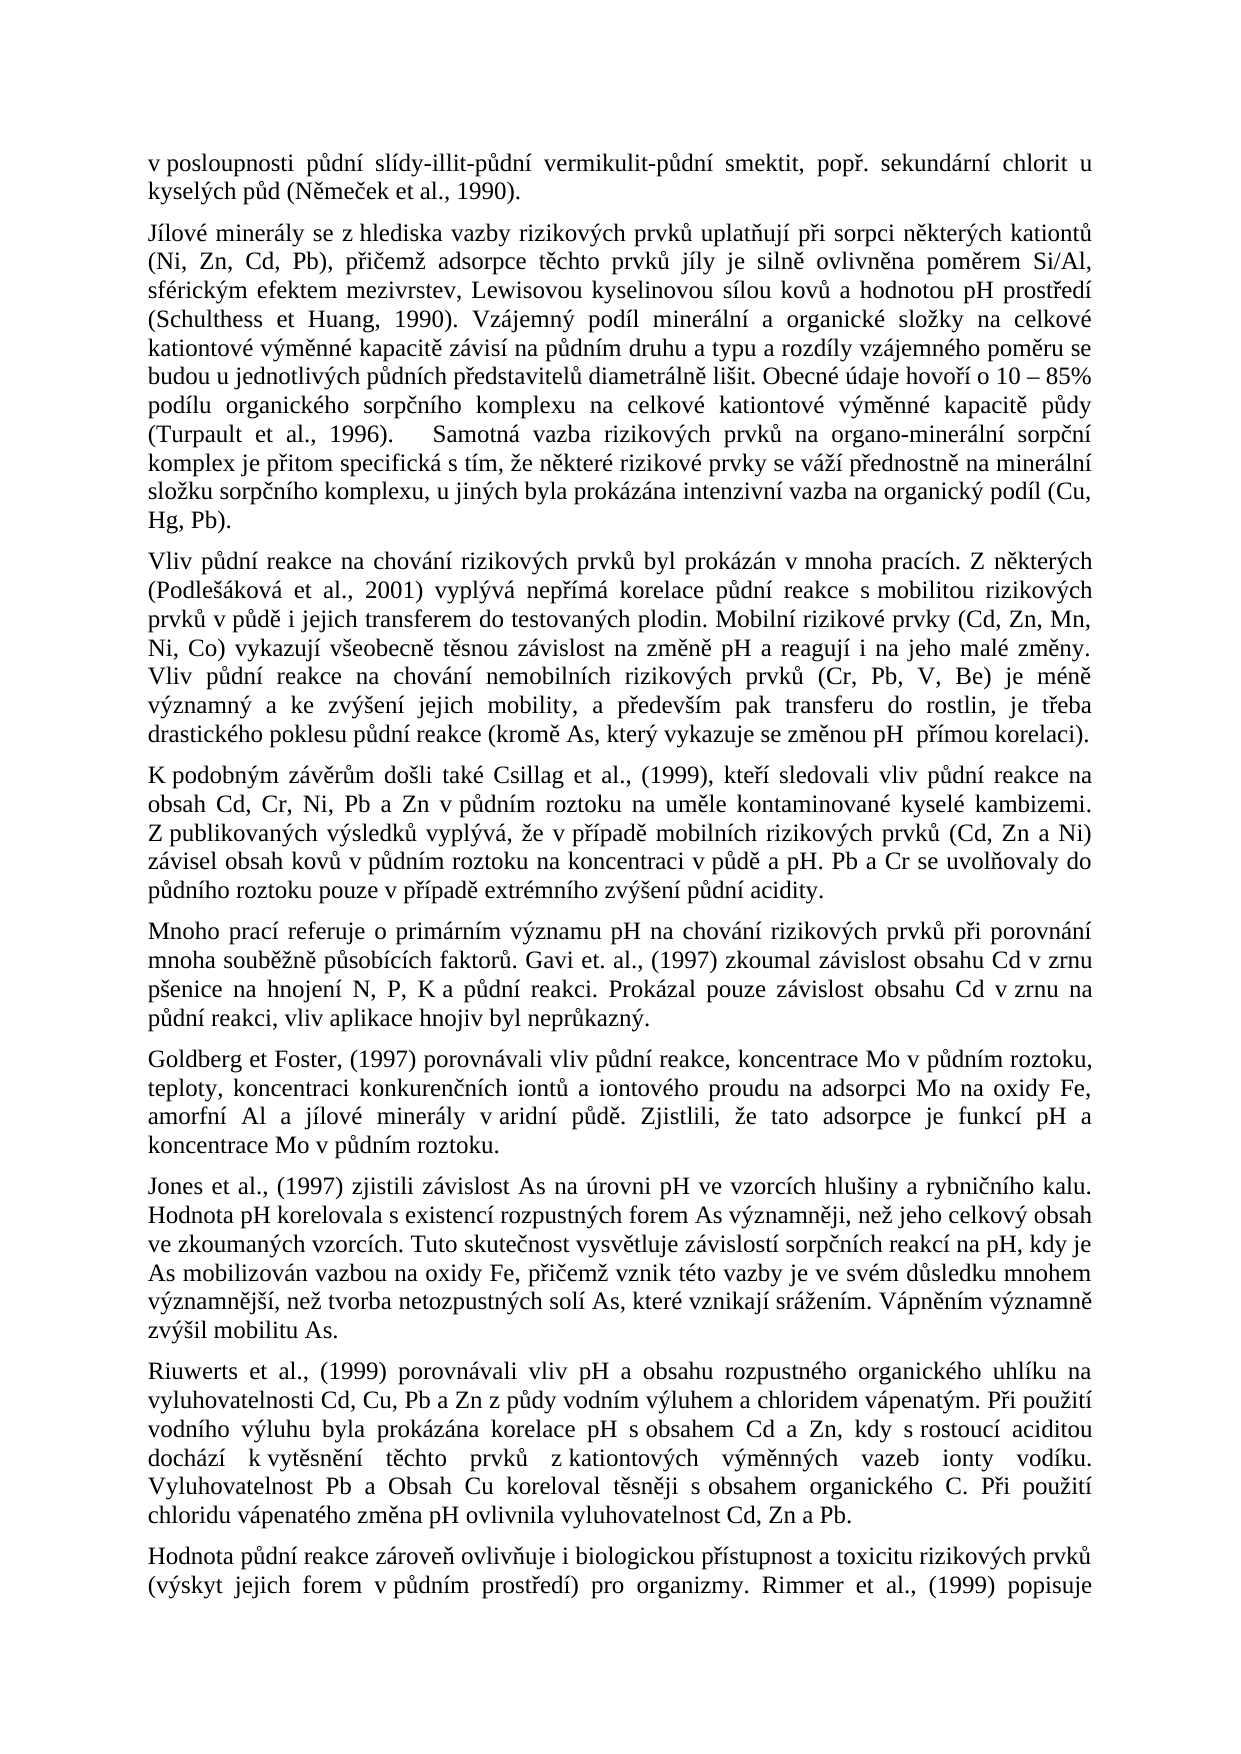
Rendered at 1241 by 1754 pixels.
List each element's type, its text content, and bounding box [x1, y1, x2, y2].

text Vliv půdní reakce na chování rizikových prvků byl prokázán v mnoha pracích. Z některých (Podlešáková et al., 2001) vyplývá nepřímá korelace půdní reakce s mobilitou rizikových prvků v půdě i jejich transferem do testovaných plodin. Mobilní rizikové prvky (Cd, Zn, Mn, Ni, Co) vykazují všeobecně těsnou závislost na změně pH a reagují i na jeho malé změny. Vliv půdní reakce na chování nemobilních rizikových prvků (Cr, Pb, V, Be) je méně významný a ke zvýšení jejich mobility, a především pak transferu do rostlin, je třeba drastického poklesu půdní reakce (kromě As, který vykazuje se změnou pH přímou korelaci). [148, 546, 1093, 748]
text Riuwerts et al., (1999) porovnávali vliv pH a obsahu rozpustného organického uhlíku na vyluhovatelnosti Cd, Cu, Pb a Zn z půdy vodním výluhem a chloridem vápenatým. Při použití vodního výluhu byla prokázána korelace pH s obsahem Cd a Zn, kdy s rostoucí aciditou dochází k vytěsnění těchto prvků z kationtových výměnných vazeb ionty vodíku. Vyluhovatelnost Pb a Obsah Cu koreloval těsněji s obsahem organického C. Při použití chloridu vápenatého změna pH ovlivnila vyluhovatelnost Cd, Zn a Pb. [148, 1356, 1093, 1529]
text Jones et al., (1997) zjistili závislost As na úrovni pH ve vzorcích hlušiny a rybničního kalu. Hodnota pH korelovala s existencí rozpustných forem As významněji, než jeho celkový obsah ve zkoumaných vzorcích. Tuto skutečnost vysvětluje závislostí sorpčních reakcí na pH, kdy je As mobilizován vazbou na oxidy Fe, přičemž vznik této vazby je ve svém důsledku mnohem významnější, než tvorba netozpustných solí As, které vznikají srážením. Vápněním významně zvýšil mobilitu As. [148, 1171, 1093, 1344]
text Goldberg et Foster, (1997) porovnávali vliv půdní reakce, koncentrace Mo v půdním roztoku, teploty, koncentraci konkurenčních iontů a iontového proudu na adsorpci Mo na oxidy Fe, amorfní Al a jílové minerály v aridní půdě. Zjistlili, že tato adsorpce je funkcí pH a koncentrace Mo v půdním roztoku. [148, 1044, 1093, 1159]
text Jílové minerály se z hlediska vazby rizikových prvků uplatňují při sorpci některých kationtů (Ni, Zn, Cd, Pb), přičemž adsorpce těchto prvků jíly je silně ovlivněna poměrem Si/Al, sférickým efektem mezivrstev, Lewisovou kyselinovou sílou kovů a hodnotou pH prostředí (Schulthess et Huang, 1990). Vzájemný podíl minerální a organické složky na celkové kationtové výměnné kapacitě závisí na půdním druhu a typu a rozdíly vzájemného poměru se budou u jednotlivých půdních představitelů diametrálně lišit. Obecné údaje hovoří o 10 – 85% podílu organického sorpčního komplexu na celkové kationtové výměnné kapacitě půdy (Turpault et al., 1996). Samotná vazba rizikových prvků na organo-minerální sorpční komplex je přitom specifická s tím, že některé rizikové prvky se váží přednostně na minerální složku sorpčního komplexu, u jiných byla prokázána intenzivní vazba na organický podíl (Cu, Hg, Pb). [148, 218, 1093, 534]
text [148, 148, 1093, 205]
text Mnoho prací referuje o primárním významu pH na chování rizikových prvků při porovnání mnoha souběžně působících faktorů. Gavi et. al., (1997) zkoumal závislost obsahu Cd v zrnu pšenice na hnojení N, P, K a půdní reakci. Prokázal pouze závislost obsahu Cd v zrnu na půdní reakci, vliv aplikace hnojiv byl neprůkazný. [148, 916, 1093, 1031]
text K podobným závěrům došli také Csillag et al., (1999), kteří sledovali vliv půdní reakce na obsah Cd, Cr, Ni, Pb a Zn v půdním roztoku na uměle kontaminované kyselé kambizemi. Z publikovaných výsledků vyplývá, že v případě mobilních rizikových prvků (Cd, Zn a Ni) závisel obsah kovů v půdním roztoku na koncentraci v půdě a pH. Pb a Cr se uvolňovaly do půdního roztoku pouze v případě extrémního zvýšení půdní acidity. [148, 760, 1093, 904]
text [148, 1541, 1093, 1599]
